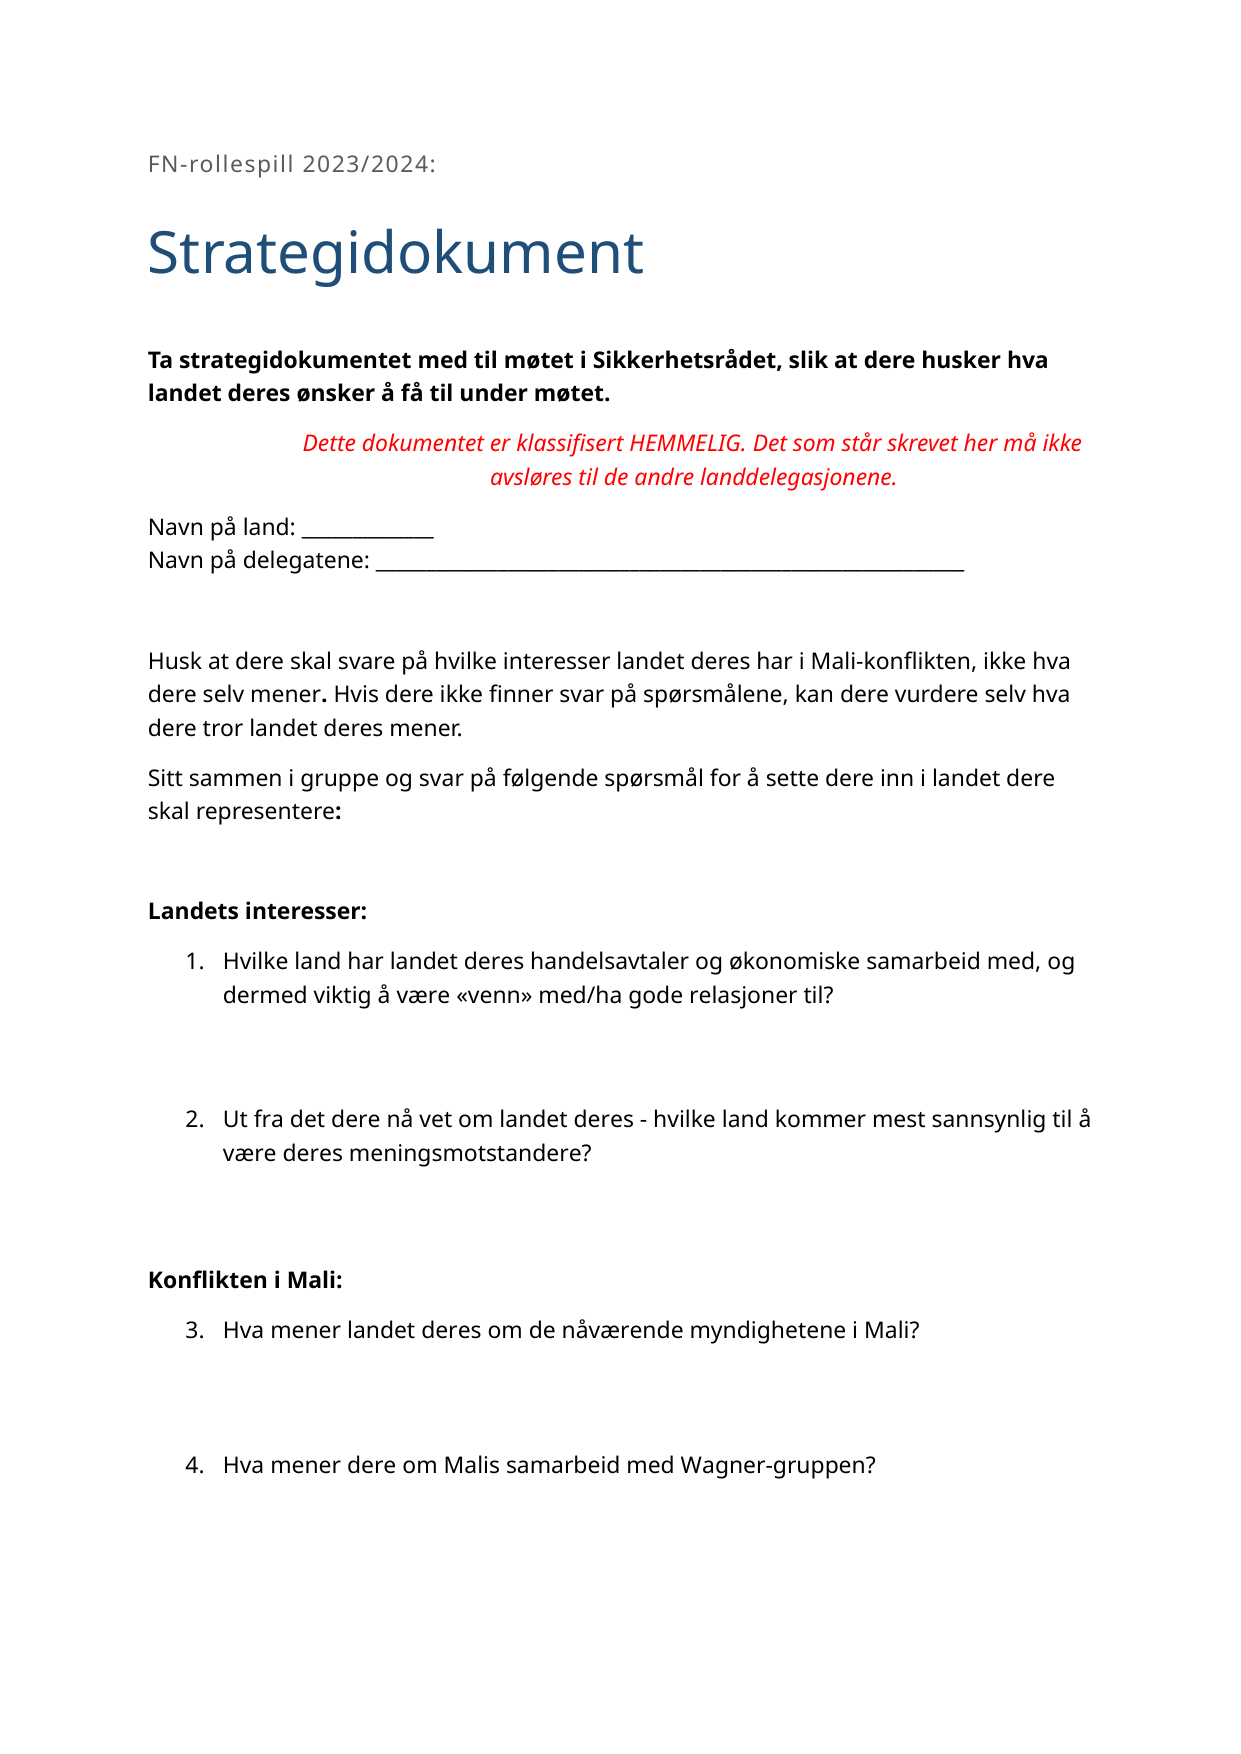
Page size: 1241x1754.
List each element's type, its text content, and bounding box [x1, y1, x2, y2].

list Hva mener landet deres om de nåværende myndighetene i Mali? [185, 1314, 1093, 1345]
text Husk at dere skal svare på hvilke interesser landet deres har i Mali-konflikten, ikke hva dere selv mener. Hvis dere ikke finner svar på spørsmålene, kan dere vurdere selv hva dere tror landet deres mener. [148, 644, 1093, 743]
text Dette dokumentet er klassifisert HEMMELIG. Det som står skrevet her må ikke avsløres til de andre landdelegasjonene. [295, 427, 1093, 492]
text Konflikten i Mali: [148, 1234, 1093, 1295]
text Landets interesser: [148, 895, 1093, 926]
text Ta strategidokumentet med til møtet i Sikkerhetsrådet, slik at dere husker hva landet deres ønsker å få til under møtet. [148, 314, 1093, 408]
list Hva mener dere om Malis samarbeid med Wagner-gruppen? [185, 1449, 1093, 1480]
text Navn på land: _____________ Navn på delegatene: __________________________________________________________ [148, 511, 1093, 576]
list Ut fra det dere nå vet om landet deres - hvilke land kommer mest sannsynlig til å være deres meningsmotstandere? [185, 1103, 1093, 1168]
subtitle FN-rollespill 2023/2024: [148, 148, 1093, 179]
text Strategidokument [148, 211, 1093, 291]
list Hvilke land har landet deres handelsavtaler og økonomiske samarbeid med, og dermed viktig å være «venn» med/ha gode relasjoner til? [185, 945, 1093, 1041]
text Sitt sammen i gruppe og svar på følgende spørsmål for å sette dere inn i landet dere skal representere: [148, 762, 1093, 826]
